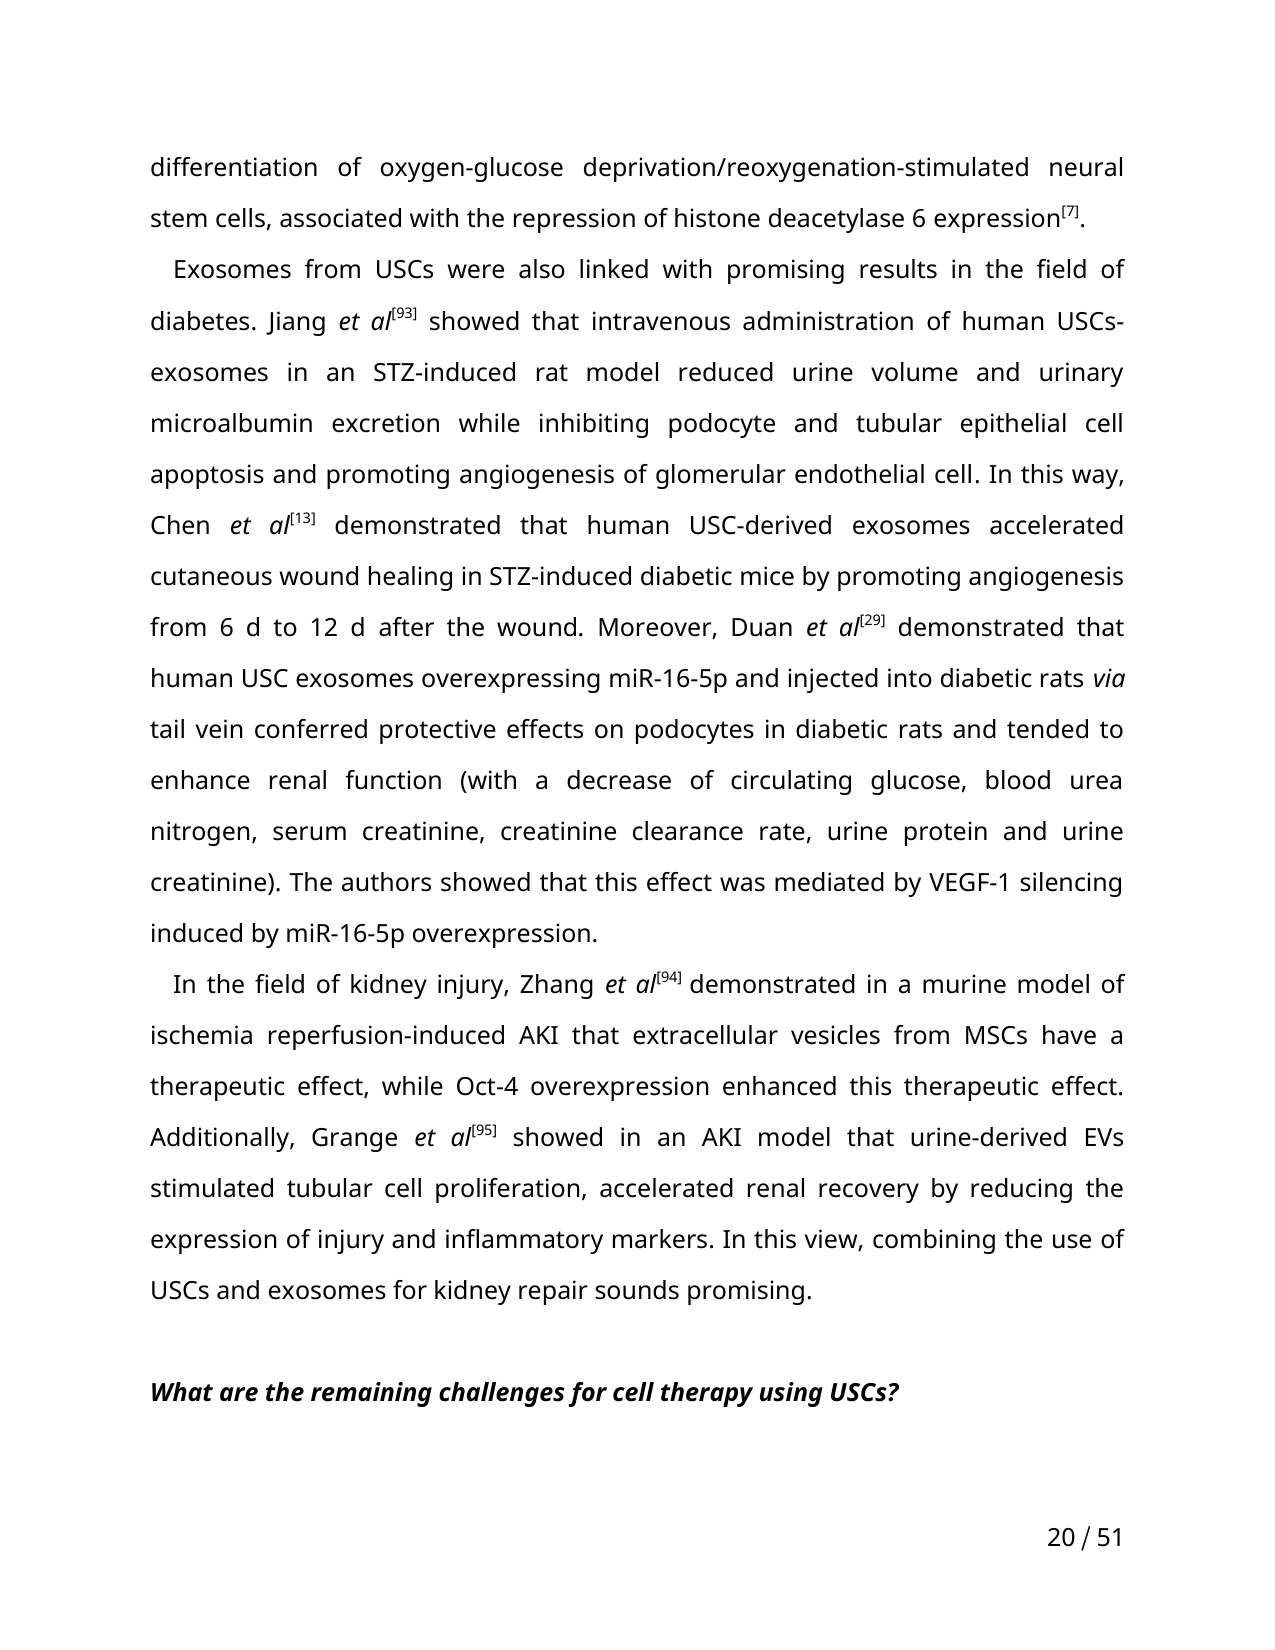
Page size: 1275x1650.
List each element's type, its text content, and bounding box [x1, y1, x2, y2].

text Exosomes from USCs were also linked with promising results in the field of diabetes. Jiang et al[93] showed that intravenous administration of human USCs-exosomes in an STZ-induced rat model reduced urine volume and urinary microalbumin excretion while inhibiting podocyte and tubular epithelial cell apoptosis and promoting angiogenesis of glomerular endothelial cell. In this way, Chen et al[13] demonstrated that human USC-derived exosomes accelerated cutaneous wound healing in STZ-induced diabetic mice by promoting angiogenesis from 6 d to 12 d after the wound. Moreover, Duan et al[29] demonstrated that human USC exosomes overexpressing miR-16-5p and injected into diabetic rats via tail vein conferred protective effects on podocytes in diabetic rats and tended to enhance renal function (with a decrease of circulating glucose, blood urea nitrogen, serum creatinine, creatinine clearance rate, urine protein and urine creatinine). The authors showed that this effect was mediated by VEGF-1 silencing induced by miR-16-5p overexpression. [150, 252, 1125, 950]
text What are the remaining challenges for cell therapy using USCs? [150, 1375, 1125, 1409]
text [150, 150, 1125, 235]
text In the field of kidney injury, Zhang et al[94] demonstrated in a murine model of ischemia reperfusion-induced AKI that extracellular vesicles from MSCs have a therapeutic effect, while Oct-4 overexpression enhanced this therapeutic effect. Additionally, Grange et al[95] showed in an AKI model that urine-derived EVs stimulated tubular cell proliferation, accelerated renal recovery by reducing the expression of injury and inflammatory markers. In this view, combining the use of USCs and exosomes for kidney repair sounds promising. [150, 967, 1125, 1307]
